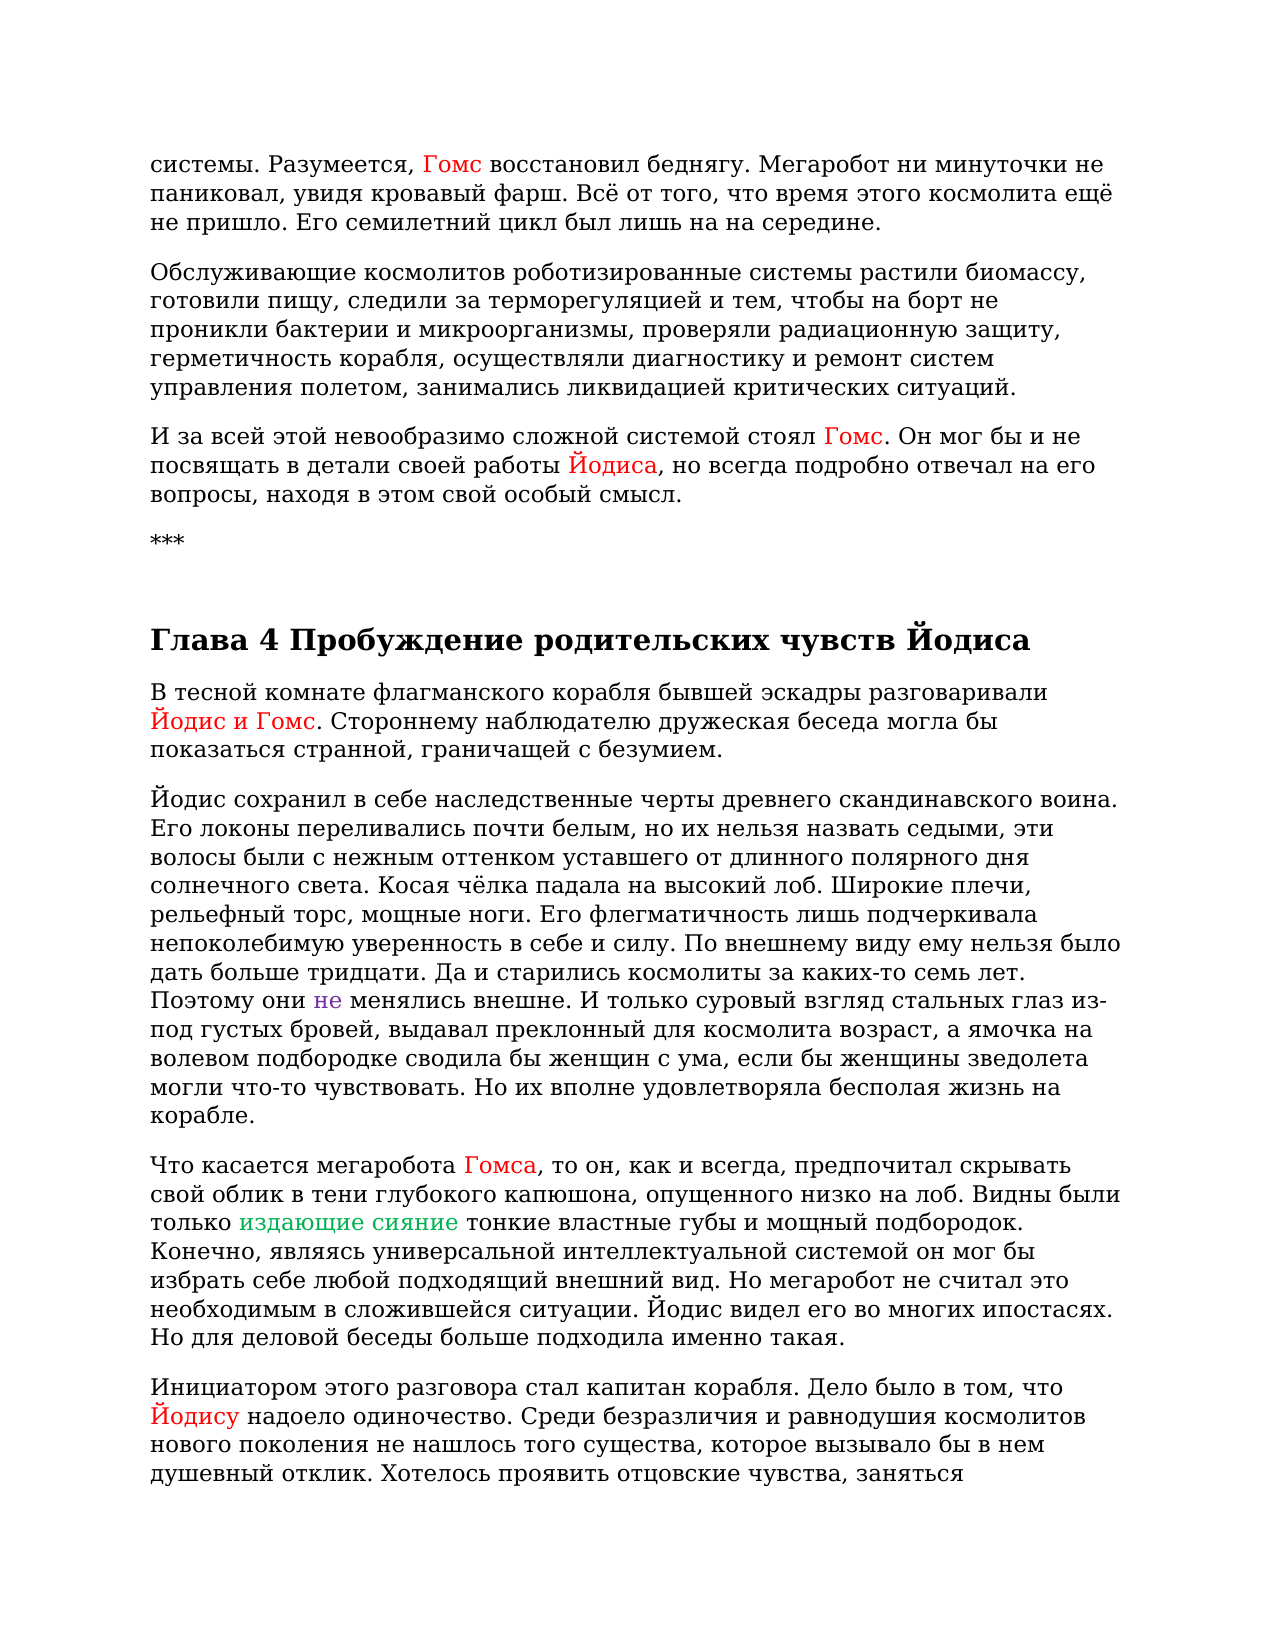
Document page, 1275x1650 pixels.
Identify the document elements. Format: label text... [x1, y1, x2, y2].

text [150, 150, 1125, 236]
text Обслуживающие космолитов роботизированные системы растили биомассу, готовили пищу, следили за терморегуляцией и тем, чтобы на борт не проникли бактерии и микроорганизмы, проверяли радиационную защиту, герметичность корабля, осуществляли диагностику и ремонт систем управления полетом, занимались ликвидацией критических ситуаций. [150, 257, 1125, 401]
text *** [150, 529, 1125, 557]
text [150, 1372, 1125, 1487]
text Глава 4 Пробуждение родительских чувств Йодиса [150, 628, 1125, 657]
text В тесной комнате флагманского корабля бывшей эскадры разговаривали Йодис и Гомс. Стороннему наблюдателю дружеская беседа могла бы показаться странной, граничащей с безумием. [150, 677, 1125, 764]
text И за всей этой невообразимо сложной системой стоял Гомс. Он мог бы и не посвящать в детали своей работы Йодиса, но всегда подробно отвечал на его вопросы, находя в этом свой особый смысл. [150, 422, 1125, 508]
text Йодис сохранил в себе наследственные черты древнего скандинавского воина. Его локоны переливались почти белым, но их нельзя назвать седыми, эти волосы были с нежным оттенком уставшего от длинного полярного дня солнечного света. Косая чёлка падала на высокий лоб. Широкие плечи, рельефный торс, мощные ноги. Его флегматичность лишь подчеркивала непоколебимую уверенность в себе и силу. По внешнему виду ему нельзя было дать больше тридцати. Да и старились космолиты за каких-то семь лет. Поэтому они не менялись внешне. И только суровый взгляд стальных глаз из-под густых бровей, выдавал преклонный для космолита возраст, а ямочка на волевом подбородке сводила бы женщин с ума, если бы женщины зведолета могли что-то чувствовать. Но их вполне удовлетворяла бесполая жизнь на корабле. [150, 784, 1125, 1129]
text Что касается мегаробота Гомса, то он, как и всегда, предпочитал скрывать свой облик в тени глубокого капюшона, опущенного низко на лоб. Видны были только издающие сияние тонкие властные губы и мощный подбородок. Конечно, являясь универсальной интеллектуальной системой он мог бы избрать себе любой подходящий внешний вид. Но мегаробот не считал это необходимым в сложившейся ситуации. Йодис видел его во многих ипостасях. Но для деловой беседы больше подходила именно такая. [150, 1150, 1125, 1352]
